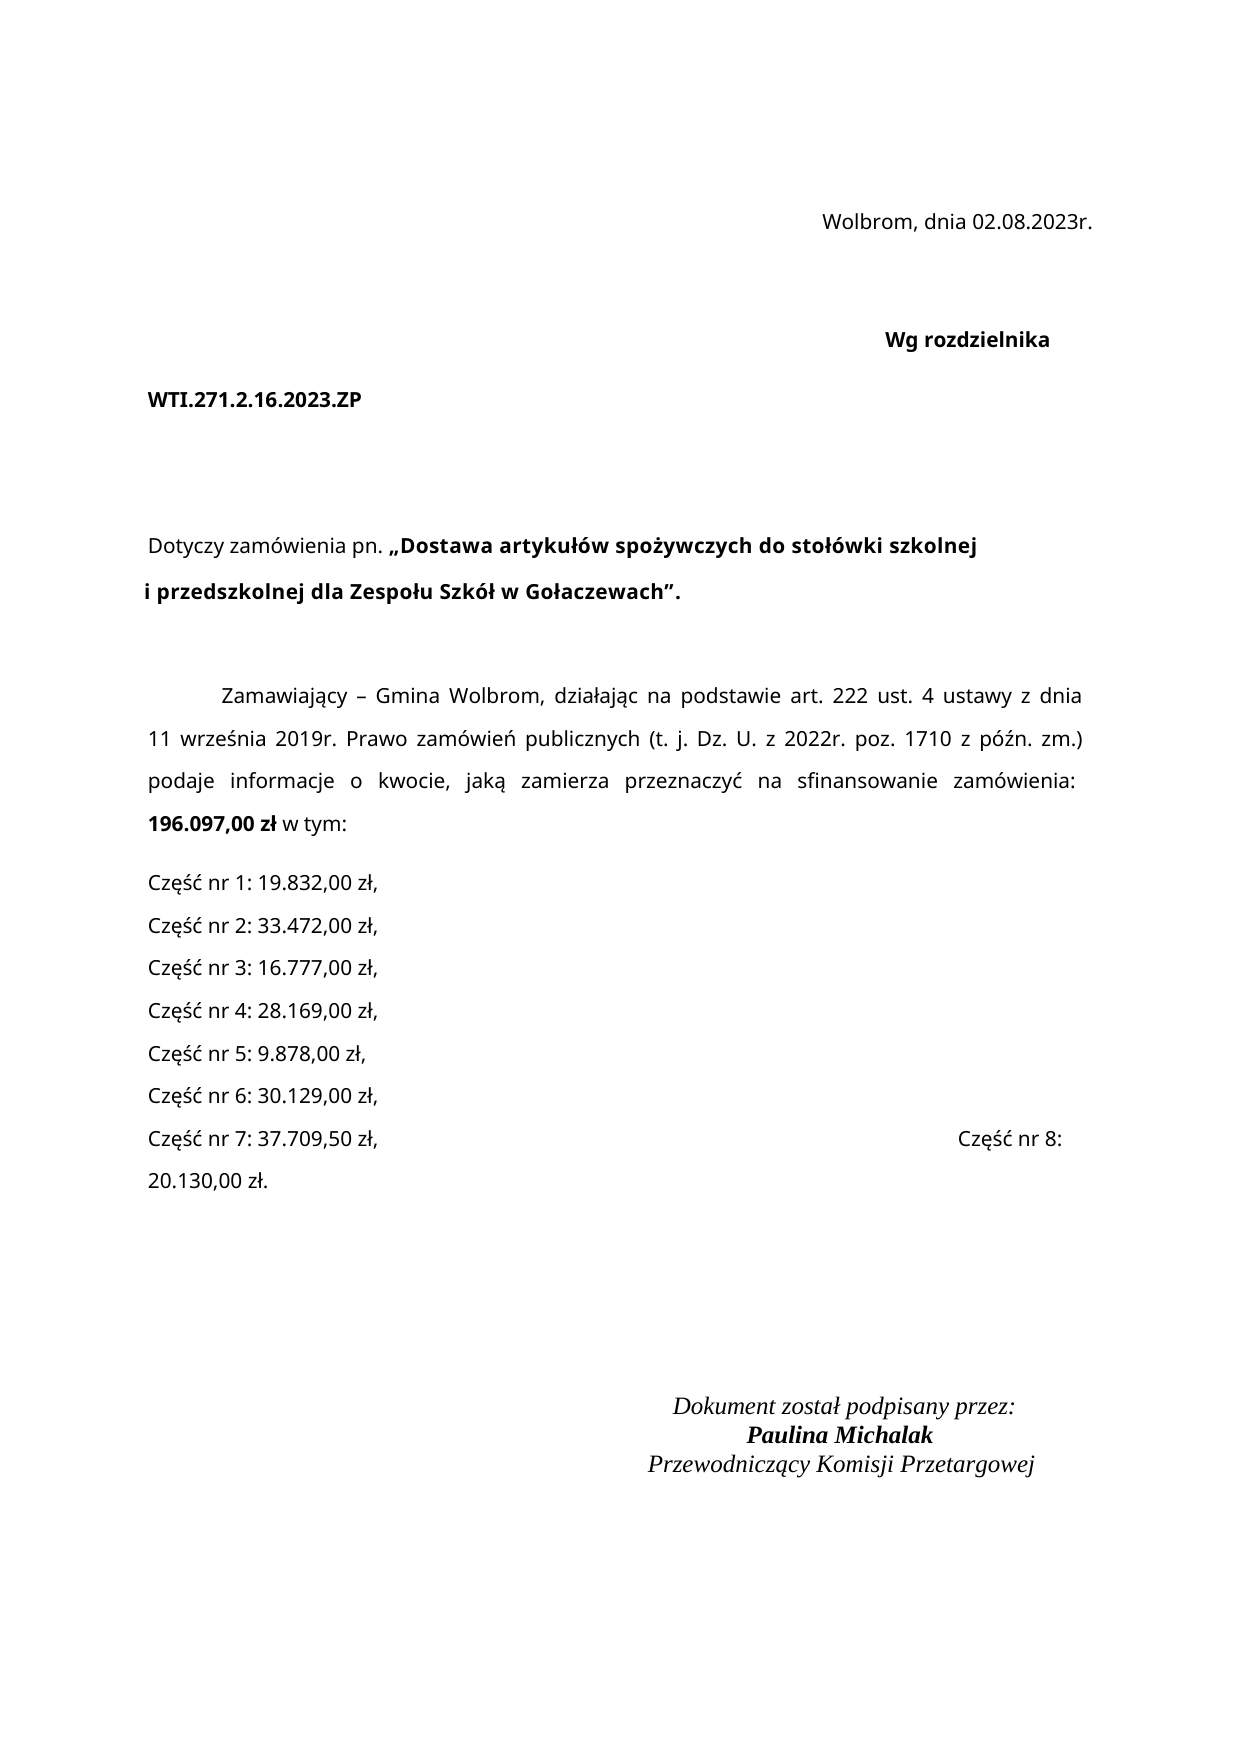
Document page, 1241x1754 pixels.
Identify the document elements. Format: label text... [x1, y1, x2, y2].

text Dokument został podpisany przez: Paulina Michalak [148, 1391, 1093, 1449]
text Przewodniczący Komisji Przetargowej [148, 1449, 1093, 1477]
text Wg rozdzielnika [885, 325, 1093, 354]
text WTI.271.2.16.2023.ZP [148, 385, 1093, 413]
text Część nr 1: 19.832,00 zł, Część nr 2: 33.472,00 zł, Część nr 3: 16.777,00 zł, Część nr 4: 28.169,00 zł, Część nr 5: 9.878,00 zł, Część nr 6: 30.129,00 zł, Część nr 7: 37.709,50 zł, Część nr 8: 20.130,00 zł. [148, 868, 1093, 1195]
text i przedszkolnej dla Zespołu Szkół w Gołaczewach”. [144, 577, 1090, 605]
text Dotyczy zamówienia pn. „Dostawa artykułów spożywczych do stołówki szkolnej [148, 532, 1090, 560]
text Wolbrom, dnia 02.08.2023r. [148, 207, 1093, 235]
text Zamawiający – Gmina Wolbrom, działając na podstawie art. 222 ust. 4 ustawy z dnia 11 września 2019r. Prawo zamówień publicznych (t. j. Dz. U. z 2022r. poz. 1710 z późn. zm.) podaje informacje o kwocie, jaką zamierza przeznaczyć na sfinansowanie zamówienia: 196.097,00 zł w tym: [148, 681, 1093, 837]
